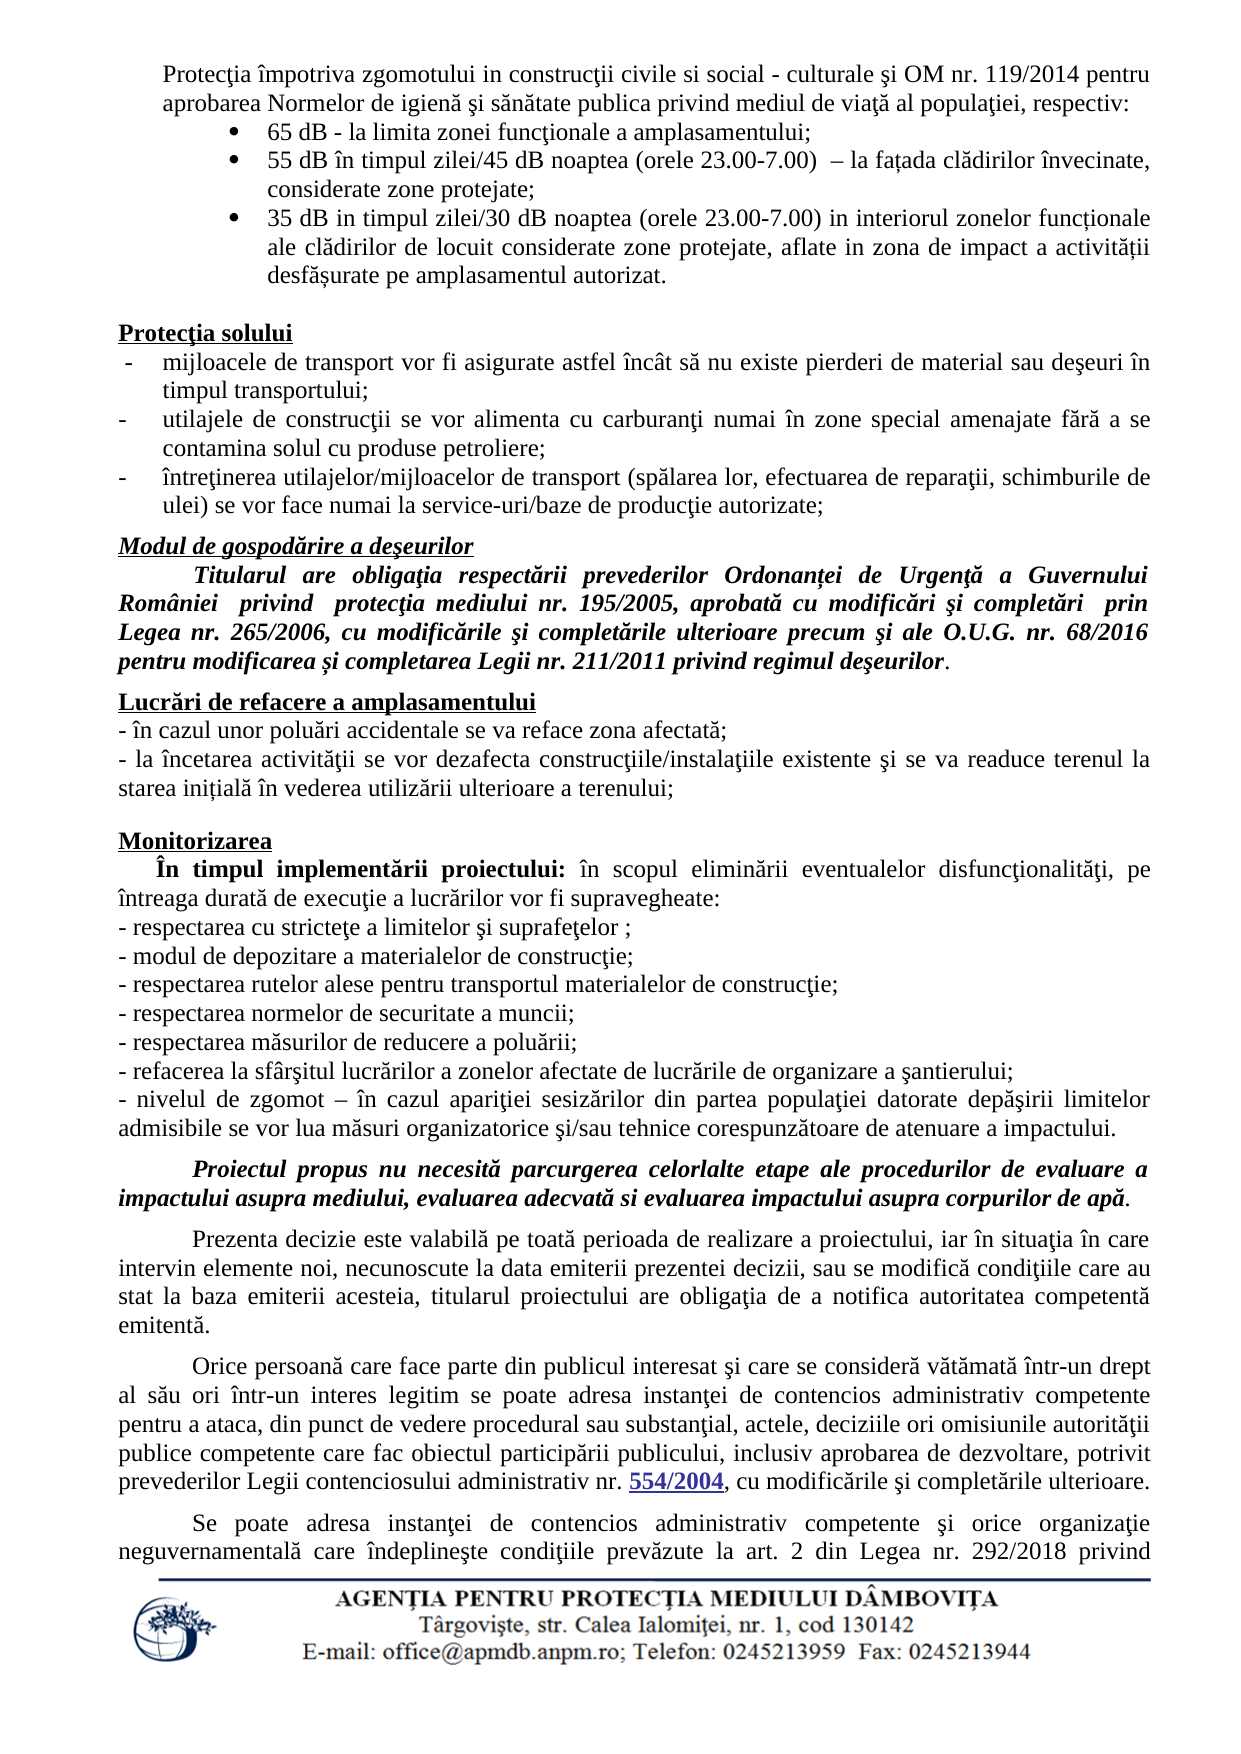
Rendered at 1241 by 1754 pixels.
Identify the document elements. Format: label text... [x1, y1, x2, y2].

text În timpul implementării proiectului: în scopul eliminării eventualelor disfuncţionalităţi, pe întreaga durată de execuţie a lucrărilor vor fi supravegheate: [118, 854, 1152, 912]
text Lucrări de refacere a amplasamentului [118, 687, 1152, 716]
text - mijloacele de transport vor fi asigurate astfel încât să nu existe pierderi de material sau deşeuri în timpul transportului; [118, 347, 1152, 404]
list 55 dB în timpul zilei/45 dB noaptea (orele 23.00-7.00) – la fațada clădirilor învecinate, considerate zone protejate; [229, 145, 1152, 203]
list 65 dB - la limita zonei funcţionale a amplasamentului; [229, 117, 1152, 145]
text - modul de depozitare a materialelor de construcţie; [118, 941, 1152, 969]
text Modul de gospodărire a deşeurilor [118, 531, 1152, 560]
text - întreţinerea utilajelor/mijloacelor de transport (spălarea lor, efectuarea de reparaţii, schimburile de ulei) se vor face numai la service-uri/baze de producţie autorizate; [118, 462, 1152, 519]
text - refacerea la sfârşitul lucrărilor a zonelor afectate de lucrările de organizare a şantierului; [118, 1056, 1152, 1084]
text - respectarea cu stricteţe a limitelor şi suprafeţelor ; [118, 912, 1152, 941]
text Titularul are obligaţia respectării prevederilor Ordonanței de Urgenţă a Guvernului României privind protecţia mediului nr. 195/2005, aprobată cu modificări şi completări prin Legea nr. 265/2006, cu modificările şi completările ulterioare precum şi ale O.U.G. nr. 68/2016 pentru modificarea și completarea Legii nr. 211/2011 privind regimul deşeurilor. [118, 560, 1152, 675]
text Monitorizarea [118, 826, 1152, 854]
text Protecţia solului [118, 318, 1152, 347]
text - la încetarea activităţii se vor dezafecta construcţiile/instalaţiile existente şi se va readuce terenul la starea inițială în vederea utilizării ulterioare a terenului; [118, 744, 1152, 802]
list 35 dB in timpul zilei/30 dB noaptea (orele 23.00-7.00) in interiorul zonelor funcționale ale clădirilor de locuit considerate zone protejate, aflate in zona de impact a activității desfășurate pe amplasamentul autorizat. [229, 203, 1152, 289]
text Prezenta decizie este valabilă pe toată perioada de realizare a proiectului, iar în situaţia în care intervin elemente noi, necunoscute la data emiterii prezentei decizii, sau se modifică condiţiile care au stat la baza emiterii acesteia, titularul proiectului are obligaţia de a notifica autoritatea competentă emitentă. [118, 1224, 1152, 1339]
text - respectarea rutelor alese pentru transportul materialelor de construcţie; [118, 969, 1152, 998]
text Proiectul propus nu necesită parcurgerea celorlalte etape ale procedurilor de evaluare a impactului asupra mediului, evaluarea adecvată si evaluarea impactului asupra corpurilor de apă. [118, 1154, 1152, 1211]
text - respectarea normelor de securitate a muncii; [118, 998, 1152, 1027]
text - în cazul unor poluări accidentale se va reface zona afectată; [118, 716, 1152, 744]
text - respectarea măsurilor de reducere a poluării; [118, 1027, 1152, 1056]
picture [128, 1571, 1152, 1685]
text - nivelul de zgomot – în cazul apariţiei sesizărilor din partea populaţiei datorate depăşirii limitelor admisibile se vor lua măsuri organizatorice şi/sau tehnice corespunzătoare de atenuare a impactului. [118, 1084, 1152, 1142]
text Orice persoană care face parte din publicul interesat şi care se consideră vătămată într-un drept al său ori într-un interes legitim se poate adresa instanţei de contencios administrativ competente pentru a ataca, din punct de vedere procedural sau substanţial, actele, deciziile ori omisiunile autorităţii publice competente care fac obiectul participării publicului, inclusiv aprobarea de dezvoltare, potrivit prevederilor Legii contenciosului administrativ nr. 554/2004, cu modificările şi completările ulterioare. [118, 1351, 1152, 1495]
text - utilajele de construcţii se vor alimenta cu carburanţi numai în zone special amenajate fără a se contamina solul cu produse petroliere; [118, 404, 1152, 462]
